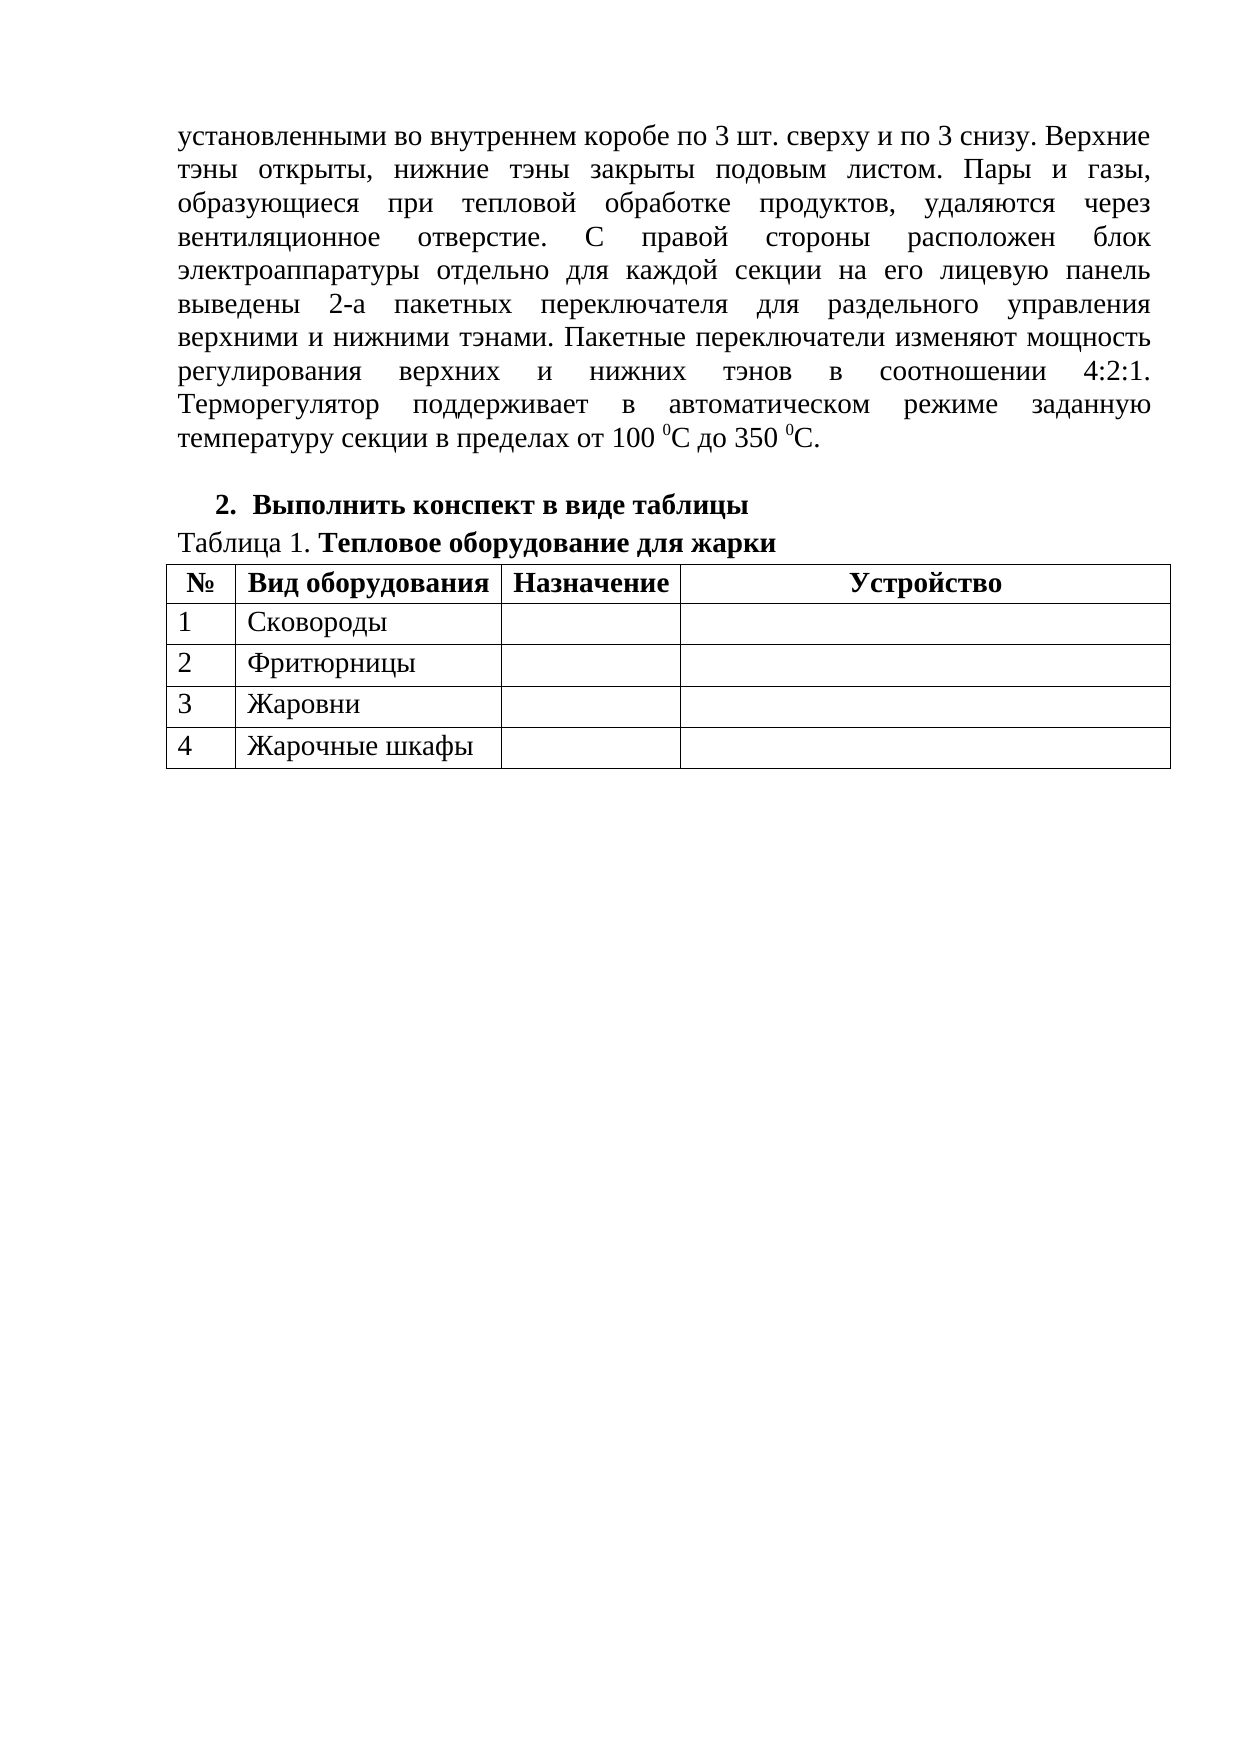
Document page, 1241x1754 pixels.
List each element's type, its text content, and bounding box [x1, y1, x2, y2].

table_cell Сковороды [236, 604, 501, 644]
table_header Назначение [502, 565, 680, 603]
table_cell [502, 645, 680, 686]
table_cell [502, 604, 680, 644]
table_header № [167, 565, 235, 603]
table_cell 4 [167, 728, 235, 768]
list Выполнить конспект в виде таблицы [215, 487, 1152, 521]
table_cell 3 [167, 687, 235, 727]
table_cell 2 [167, 645, 235, 686]
table_cell [681, 645, 1170, 686]
table_cell [681, 687, 1170, 727]
text Таблица 1. Тепловое оборудование для жарки [177, 526, 1152, 559]
table_cell Фритюрницы [236, 645, 501, 686]
table_cell [681, 604, 1170, 644]
table_cell 1 [167, 604, 235, 644]
table_cell [502, 687, 680, 727]
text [177, 118, 1152, 453]
table_header Устройство [681, 565, 1170, 603]
table_header Вид оборудования [236, 565, 501, 603]
table_cell [502, 728, 680, 768]
table_cell Жарочные шкафы [236, 728, 501, 768]
table_cell Жаровни [236, 687, 501, 727]
table_cell [681, 728, 1170, 768]
